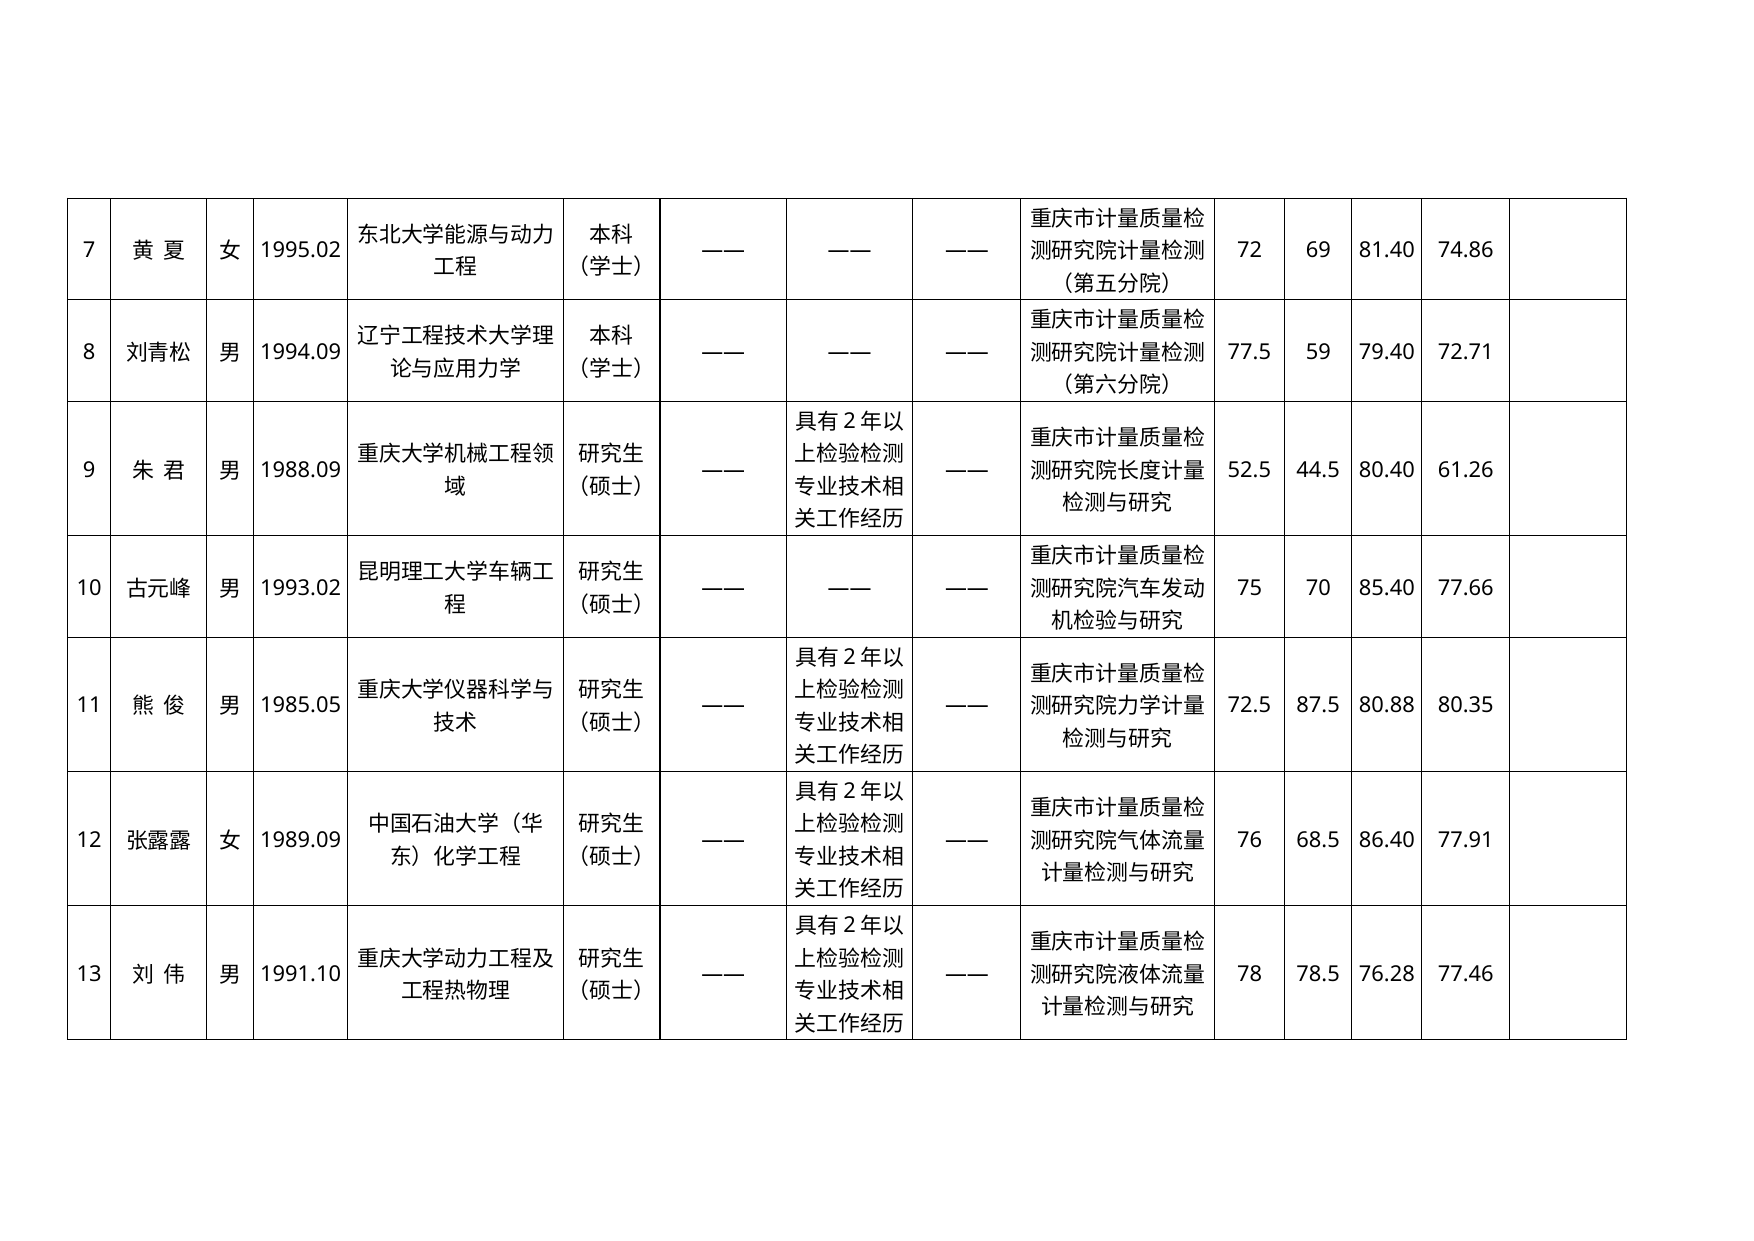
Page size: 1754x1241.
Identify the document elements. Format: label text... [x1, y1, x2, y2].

table_cell 具有2年以上检验检测专业技术相关工作经历 [787, 402, 912, 535]
table_cell [1510, 300, 1626, 401]
table_cell 87.5 [1285, 638, 1351, 771]
table_cell 76.28 [1352, 906, 1421, 1039]
table_cell 11 [68, 638, 110, 771]
table_cell 12 [68, 772, 110, 905]
table_cell 本科 （学士） [564, 199, 659, 299]
table_cell 72 [1215, 199, 1284, 299]
table_cell 女 [207, 199, 253, 299]
table_cell 1988.09 [254, 402, 347, 535]
table_cell 79.40 [1352, 300, 1421, 401]
table_cell 59 [1285, 300, 1351, 401]
table_cell 古元峰 [111, 536, 206, 637]
table_cell 女 [207, 772, 253, 905]
table_cell 76 [1215, 772, 1284, 905]
table_cell 10 [68, 536, 110, 637]
table_cell 72.71 [1422, 300, 1509, 401]
table_cell 69 [1285, 199, 1351, 299]
table_cell 重庆市计量质量检测研究院力学计量检测与研究 [1021, 638, 1214, 771]
table_cell 男 [207, 300, 253, 401]
table_cell [1510, 402, 1626, 535]
table_cell —— [913, 536, 1020, 637]
table_cell 朱 君 [111, 402, 206, 535]
table_cell 辽宁工程技术大学理论与应用力学 [348, 300, 563, 401]
table_cell —— [913, 300, 1020, 401]
table_cell 77.91 [1422, 772, 1509, 905]
table_cell —— [787, 536, 912, 637]
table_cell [1021, 199, 1214, 299]
table_cell —— [787, 300, 912, 401]
table_cell 80.88 [1352, 638, 1421, 771]
table_cell [1510, 906, 1626, 1039]
table_cell —— [661, 536, 786, 637]
table_cell —— [913, 906, 1020, 1039]
table_cell 1993.02 [254, 536, 347, 637]
table_cell 本科 （学士） [564, 300, 659, 401]
table_cell [1510, 638, 1626, 771]
table_cell 张露露 [111, 772, 206, 905]
table_cell 重庆大学机械工程领域 [348, 402, 563, 535]
table_cell 70 [1285, 536, 1351, 637]
table_cell 男 [207, 536, 253, 637]
table_cell 男 [207, 402, 253, 535]
table_cell 研究生 （硕士） [564, 906, 659, 1039]
table_cell 85.40 [1352, 536, 1421, 637]
table_cell —— [661, 300, 786, 401]
table_cell 重庆市计量质量检测研究院计量检测（第六分院） [1021, 300, 1214, 401]
table_cell 44.5 [1285, 402, 1351, 535]
table_cell 9 [68, 402, 110, 535]
table_cell 1989.09 [254, 772, 347, 905]
table_cell 8 [68, 300, 110, 401]
table_cell 研究生 （硕士） [564, 638, 659, 771]
table_cell 研究生 （硕士） [564, 536, 659, 637]
table_cell 昆明理工大学车辆工程 [348, 536, 563, 637]
table_cell 13 [68, 906, 110, 1039]
table_cell 74.86 [1422, 199, 1509, 299]
table_cell 熊 俊 [111, 638, 206, 771]
table_cell 80.40 [1352, 402, 1421, 535]
table_cell 中国石油大学（华东）化学工程 [348, 772, 563, 905]
table_cell 61.26 [1422, 402, 1509, 535]
table_cell 研究生 （硕士） [564, 402, 659, 535]
table_cell 重庆市计量质量检测研究院液体流量计量检测与研究 [1021, 906, 1214, 1039]
table_cell —— [913, 199, 1020, 299]
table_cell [787, 906, 912, 1039]
table_cell 80.35 [1422, 638, 1509, 771]
table_cell 重庆市计量质量检测研究院气体流量计量检测与研究 [1021, 772, 1214, 905]
table_cell 重庆市计量质量检测研究院长度计量检测与研究 [1021, 402, 1214, 535]
table_cell [1510, 536, 1626, 637]
table_cell 刘青松 [111, 300, 206, 401]
table_cell [1510, 199, 1626, 299]
table_cell [1510, 772, 1626, 905]
table_cell 研究生 （硕士） [564, 772, 659, 905]
table_cell 男 [207, 906, 253, 1039]
table_cell —— [661, 772, 786, 905]
table_cell 男 [207, 638, 253, 771]
table_cell 1995.02 [254, 199, 347, 299]
table_cell 77.66 [1422, 536, 1509, 637]
table_cell 86.40 [1352, 772, 1421, 905]
table_cell 72.5 [1215, 638, 1284, 771]
table_cell 77.46 [1422, 906, 1509, 1039]
table_cell —— [661, 402, 786, 535]
table_cell 东北大学能源与动力工程 [348, 199, 563, 299]
table_cell —— [787, 199, 912, 299]
table_cell 7 [68, 199, 110, 299]
table_cell 具有2年以上检验检测专业技术相关工作经历 [787, 638, 912, 771]
table_cell —— [913, 402, 1020, 535]
table_cell 75 [1215, 536, 1284, 637]
table_cell —— [913, 772, 1020, 905]
table_cell 78.5 [1285, 906, 1351, 1039]
table_cell 1991.10 [254, 906, 347, 1039]
table_cell 78 [1215, 906, 1284, 1039]
table_cell 1994.09 [254, 300, 347, 401]
table_cell 68.5 [1285, 772, 1351, 905]
table_cell 刘 伟 [111, 906, 206, 1039]
table_cell —— [661, 199, 786, 299]
table_cell —— [661, 638, 786, 771]
table_cell 52.5 [1215, 402, 1284, 535]
table_cell 重庆大学仪器科学与技术 [348, 638, 563, 771]
table_cell 黄 夏 [111, 199, 206, 299]
table_cell 1985.05 [254, 638, 347, 771]
table_cell 重庆大学动力工程及工程热物理 [348, 906, 563, 1039]
table_cell 具有2年以上检验检测专业技术相关工作经历 [787, 772, 912, 905]
table_cell 77.5 [1215, 300, 1284, 401]
table_cell 81.40 [1352, 199, 1421, 299]
table_cell —— [913, 638, 1020, 771]
table_cell —— [661, 906, 786, 1039]
table_cell 重庆市计量质量检测研究院汽车发动机检验与研究 [1021, 536, 1214, 637]
